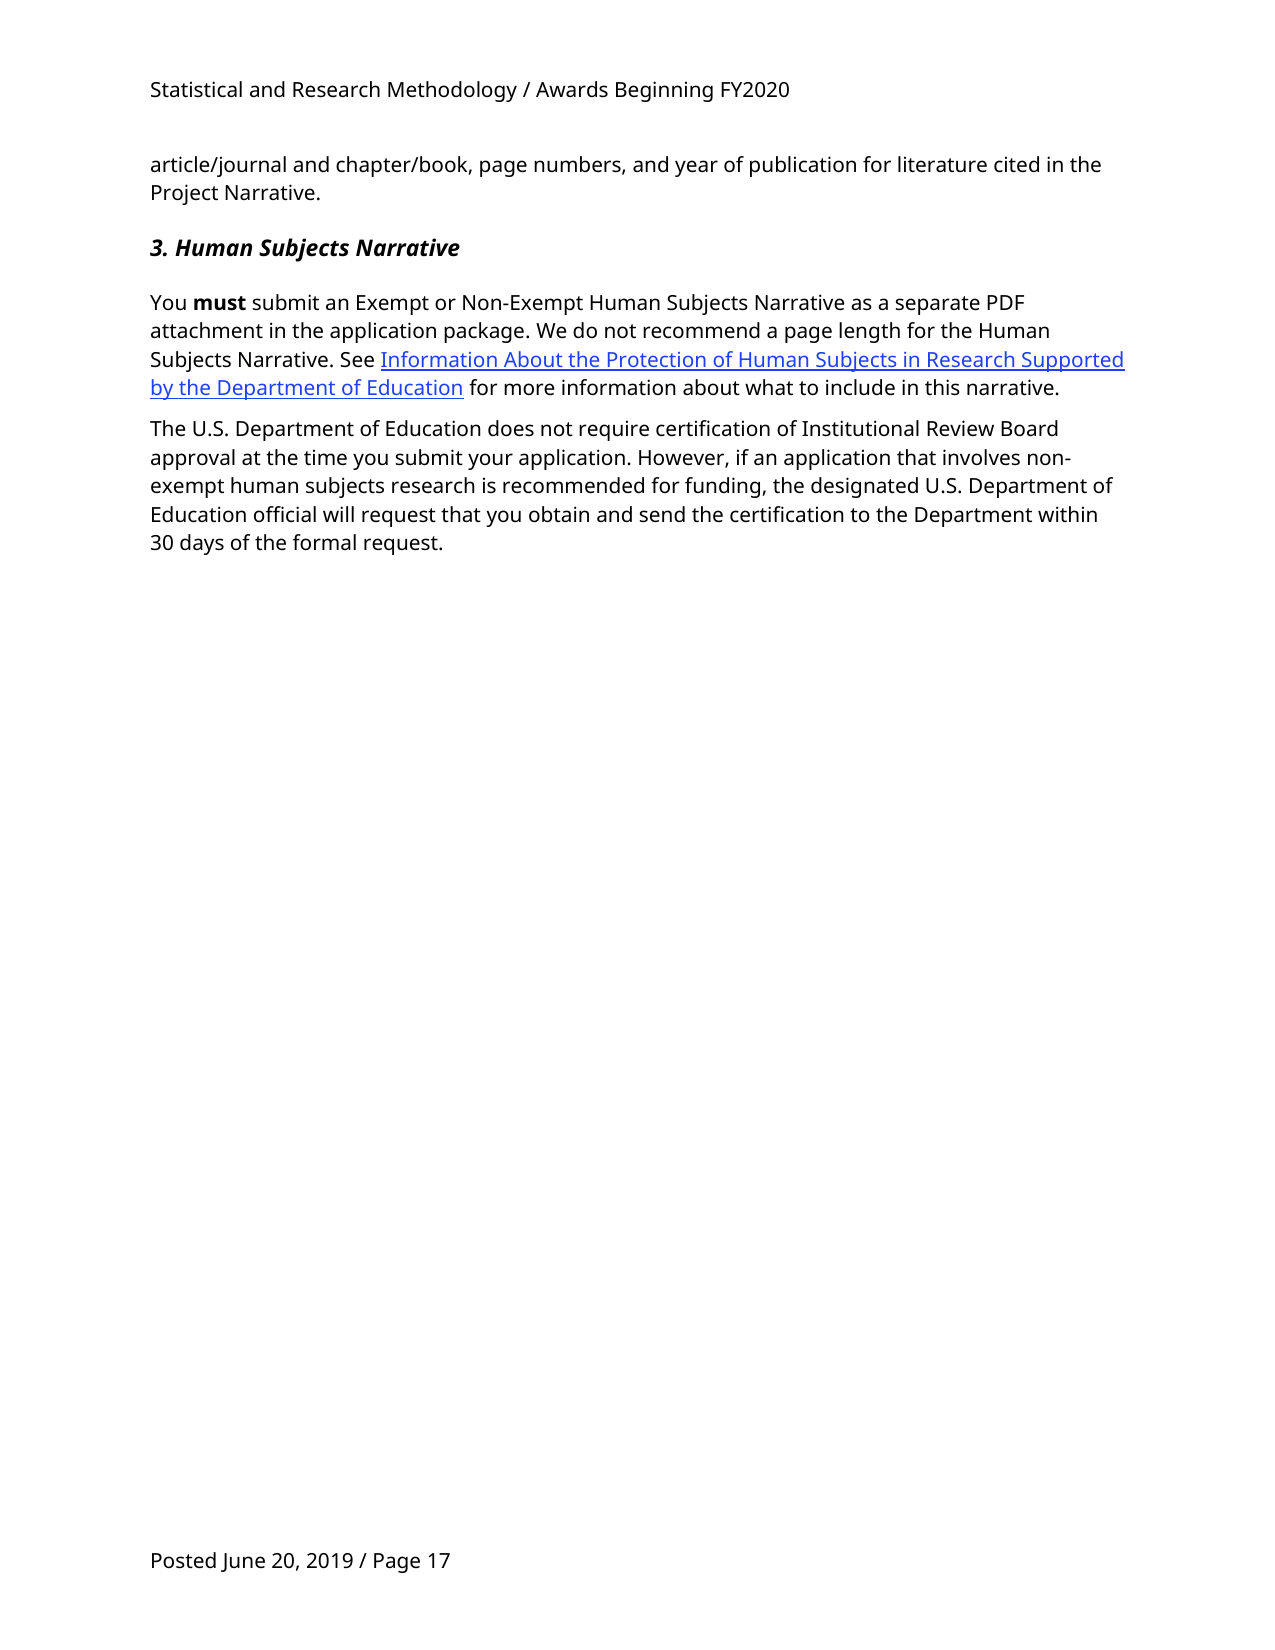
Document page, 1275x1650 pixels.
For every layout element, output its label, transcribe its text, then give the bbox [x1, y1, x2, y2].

subtitle 3. Human Subjects Narrative [150, 232, 1125, 263]
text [150, 150, 1125, 207]
text You must submit an Exempt or Non-Exempt Human Subjects Narrative as a separate PDF attachment in the application package. We do not recommend a page length for the Human Subjects Narrative. See Information About the Protection of Human Subjects in Research Supported by the Department of Education for more information about what to include in this narrative. [150, 288, 1125, 402]
text The U.S. Department of Education does not require certification of Institutional Review Board approval at the time you submit your application. However, if an application that involves non-exempt human subjects research is recommended for funding, the designated U.S. Department of Education official will request that you obtain and send the certification to the Department within 30 days of the formal request. [150, 414, 1125, 557]
